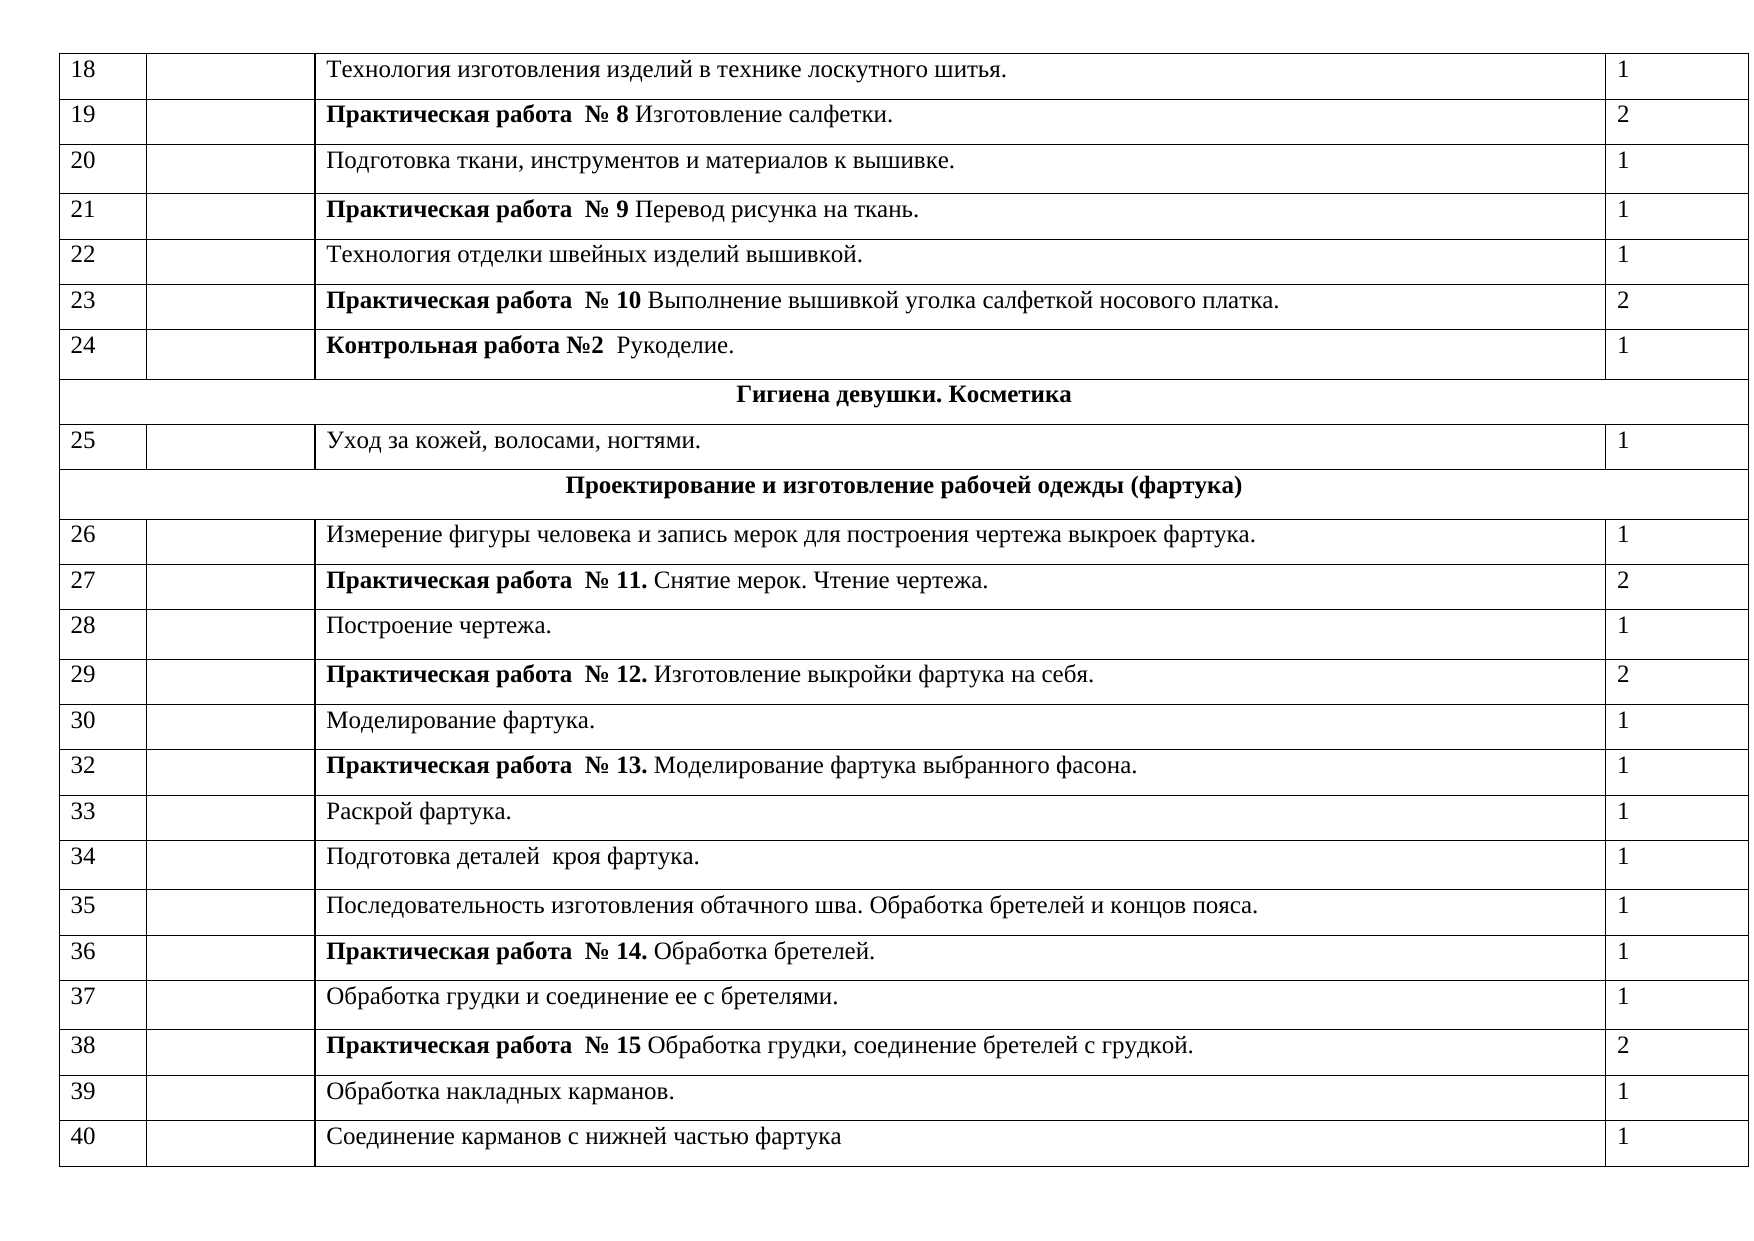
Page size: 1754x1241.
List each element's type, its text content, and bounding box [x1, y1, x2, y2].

table_cell Практическая работа № 14. Обработка бретелей. [316, 936, 1605, 980]
table_cell 32 [60, 750, 146, 795]
table_cell [147, 285, 314, 329]
table_cell Подготовка ткани, инструментов и материалов к вышивке. [316, 145, 1605, 193]
table_cell [147, 1121, 314, 1166]
table_cell [147, 981, 314, 1029]
table_cell 33 [60, 796, 146, 840]
table_cell [147, 890, 314, 935]
table_cell Практическая работа № 9 Перевод рисунка на ткань. [316, 194, 1605, 238]
table_cell Практическая работа № 13. Моделирование фартука выбранного фасона. [316, 750, 1605, 795]
table_cell Обработка накладных карманов. [316, 1076, 1605, 1120]
table_cell 21 [60, 194, 146, 238]
table_cell 1 [1606, 610, 1748, 658]
table_cell 1 [1606, 1076, 1748, 1120]
table_cell [147, 705, 314, 749]
table_cell Подготовка деталей кроя фартука. [316, 841, 1605, 889]
table_cell Контрольная работа №2 Рукоделие. [316, 330, 1605, 378]
table_cell [147, 194, 314, 238]
table_cell [147, 54, 314, 98]
table_cell Проектирование и изготовление рабочей одежды (фартука) [60, 470, 1748, 518]
table_cell Раскрой фартука. [316, 796, 1605, 840]
table_cell Технология отделки швейных изделий вышивкой. [316, 240, 1605, 284]
table_cell Измерение фигуры человека и запись мерок для построения чертежа выкроек фартука. [316, 520, 1605, 564]
table_cell 29 [60, 660, 146, 704]
table_cell [147, 100, 314, 144]
table_cell 1 [1606, 54, 1748, 98]
table_cell Практическая работа № 12. Изготовление выкройки фартука на себя. [316, 660, 1605, 704]
table_cell 2 [1606, 100, 1748, 144]
table_cell 2 [1606, 660, 1748, 704]
table_cell 2 [1606, 1030, 1748, 1075]
table_cell Обработка грудки и соединение ее с бретелями. [316, 981, 1605, 1029]
table_cell 23 [60, 285, 146, 329]
table_cell 1 [1606, 841, 1748, 889]
table_cell [147, 936, 314, 980]
table_cell [147, 1076, 314, 1120]
table_cell [147, 660, 314, 704]
table_cell Гигиена девушки. Косметика [60, 380, 1748, 424]
table_cell [147, 520, 314, 564]
table_cell [147, 565, 314, 609]
table_cell 40 [60, 1121, 146, 1166]
table_cell [147, 145, 314, 193]
table_cell 26 [60, 520, 146, 564]
table_cell 1 [1606, 981, 1748, 1029]
table_cell 24 [60, 330, 146, 378]
table_cell Соединение карманов с нижней частью фартука [316, 1121, 1605, 1166]
table_cell 30 [60, 705, 146, 749]
table_cell 1 [1606, 145, 1748, 193]
table_cell [147, 425, 314, 469]
table_cell 39 [60, 1076, 146, 1120]
table_cell 27 [60, 565, 146, 609]
table_cell 1 [1606, 936, 1748, 980]
table_cell 1 [1606, 425, 1748, 469]
table_cell 35 [60, 890, 146, 935]
table_cell 36 [60, 936, 146, 980]
table_cell 1 [1606, 890, 1748, 935]
table_cell [147, 240, 314, 284]
table_cell Практическая работа № 10 Выполнение вышивкой уголка салфеткой носового платка. [316, 285, 1605, 329]
table_cell Последовательность изготовления обтачного шва. Обработка бретелей и концов пояса. [316, 890, 1605, 935]
table_cell [147, 841, 314, 889]
table_cell 25 [60, 425, 146, 469]
table_cell 19 [60, 100, 146, 144]
table_cell [147, 796, 314, 840]
table_cell 1 [1606, 240, 1748, 284]
table_cell 37 [60, 981, 146, 1029]
table_cell 1 [1606, 750, 1748, 795]
table_cell 1 [1606, 796, 1748, 840]
table_cell [147, 750, 314, 795]
table_cell Технология изготовления изделий в технике лоскутного шитья. [316, 54, 1605, 98]
table_cell 2 [1606, 285, 1748, 329]
table_cell 18 [60, 54, 146, 98]
table_cell Уход за кожей, волосами, ногтями. [316, 425, 1605, 469]
table_cell 20 [60, 145, 146, 193]
table_cell Построение чертежа. [316, 610, 1605, 658]
table_cell [147, 330, 314, 378]
table_cell 22 [60, 240, 146, 284]
table_cell [147, 1030, 314, 1075]
table_cell 1 [1606, 194, 1748, 238]
table_cell 28 [60, 610, 146, 658]
table_cell 1 [1606, 1121, 1748, 1166]
table_cell 2 [1606, 565, 1748, 609]
table_cell Практическая работа № 15 Обработка грудки, соединение бретелей с грудкой. [316, 1030, 1605, 1075]
table_cell 1 [1606, 705, 1748, 749]
table_cell [147, 610, 314, 658]
table_cell 38 [60, 1030, 146, 1075]
table_cell 1 [1606, 330, 1748, 378]
table_cell Практическая работа № 11. Снятие мерок. Чтение чертежа. [316, 565, 1605, 609]
table_cell 1 [1606, 520, 1748, 564]
table_cell Моделирование фартука. [316, 705, 1605, 749]
table_cell Практическая работа № 8 Изготовление салфетки. [316, 100, 1605, 144]
table_cell 34 [60, 841, 146, 889]
